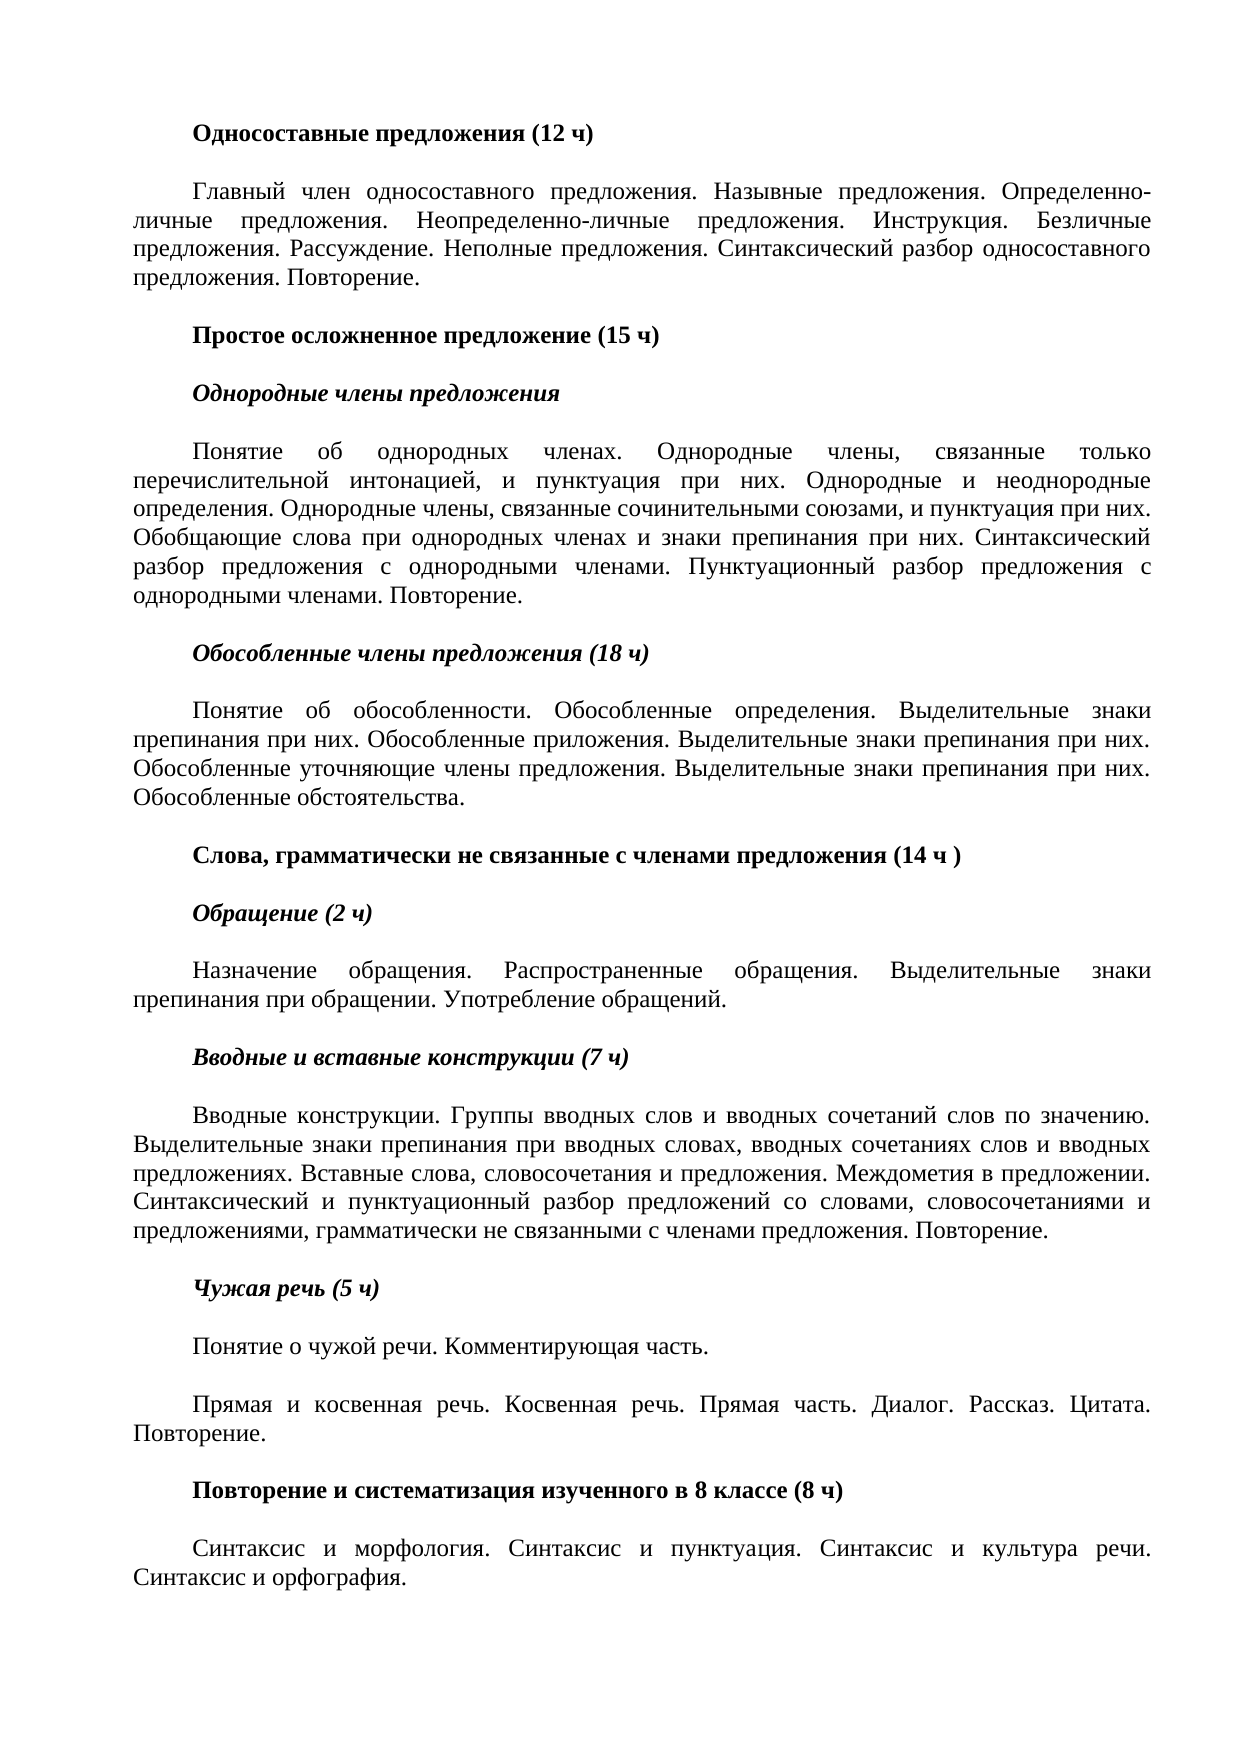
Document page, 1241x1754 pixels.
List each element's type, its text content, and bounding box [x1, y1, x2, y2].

text Главный член односоставного предложения. Назывные предложения. Определенно-личные предложения. Неопределенно-личные предложения. Инструкция. Безличные предложения. Рассуждение. Неполные предложения. Синтаксический разбор односоставного предложения. Повторение. [133, 176, 1152, 291]
text Понятие об однородных членах. Однородные члены, связанные только перечислительной интонацией, и пунктуация при них. Однородные и неоднородные определения. Однородные члены, связанные сочинительными союзами, и пунктуация при них. Обобщающие слова при однородных членах и знаки препинания при них. Синтаксический разбор предложения с однородными членами. Пунктуационный разбор предложения с однородными членами. Повторение. [133, 436, 1152, 608]
text Вводные и вставные конструкции (7 ч) [133, 1042, 1152, 1071]
text Простое осложненное предложение (15 ч) [133, 320, 1152, 349]
text Обособленные члены предложения (18 ч) [133, 638, 1152, 666]
text Синтаксис и морфология. Синтаксис и пунктуация. Синтаксис и культура речи. Синтаксис и орфография. [133, 1533, 1152, 1591]
text Однородные члены предложения [133, 378, 1152, 407]
text Вводные конструкции. Группы вводных слов и вводных сочетаний слов по значению. Выделительные знаки препинания при вводных словах, вводных сочетаниях слов и вводных предложениях. Вставные слова, словосочетания и предложения. Междометия в предложении. Синтаксический и пунктуационный разбор предложений со словами, словосочетаниями и предложениями, грамматически не связанными с членами предложения. Повторение. [133, 1100, 1152, 1244]
text Слова, грамматически не связанные с членами предложения (14 ч ) [133, 840, 1152, 868]
text Повторение и систематизация изученного в 8 классе (8 ч) [133, 1476, 1152, 1504]
text Односоставные предложения (12 ч) [133, 118, 1152, 147]
text Чужая речь (5 ч) [133, 1273, 1152, 1302]
text Понятие о чужой речи. Комментирующая часть. [133, 1331, 1152, 1360]
text Понятие об обособленности. Обособленные определения. Выделительные знаки препинания при них. Обособленные приложения. Выделительные знаки препинания при них. Обособленные уточняющие члены предложения. Выделительные знаки препинания при них. Обособленные обстоятельства. [133, 696, 1152, 811]
text Обращение (2 ч) [133, 898, 1152, 926]
text Назначение обращения. Распространенные обращения. Выделительные знаки препинания при обращении. Употребление обращений. [133, 956, 1152, 1013]
text Прямая и косвенная речь. Косвенная речь. Прямая часть. Диалог. Рассказ. Цитата. Повторение. [133, 1389, 1152, 1446]
